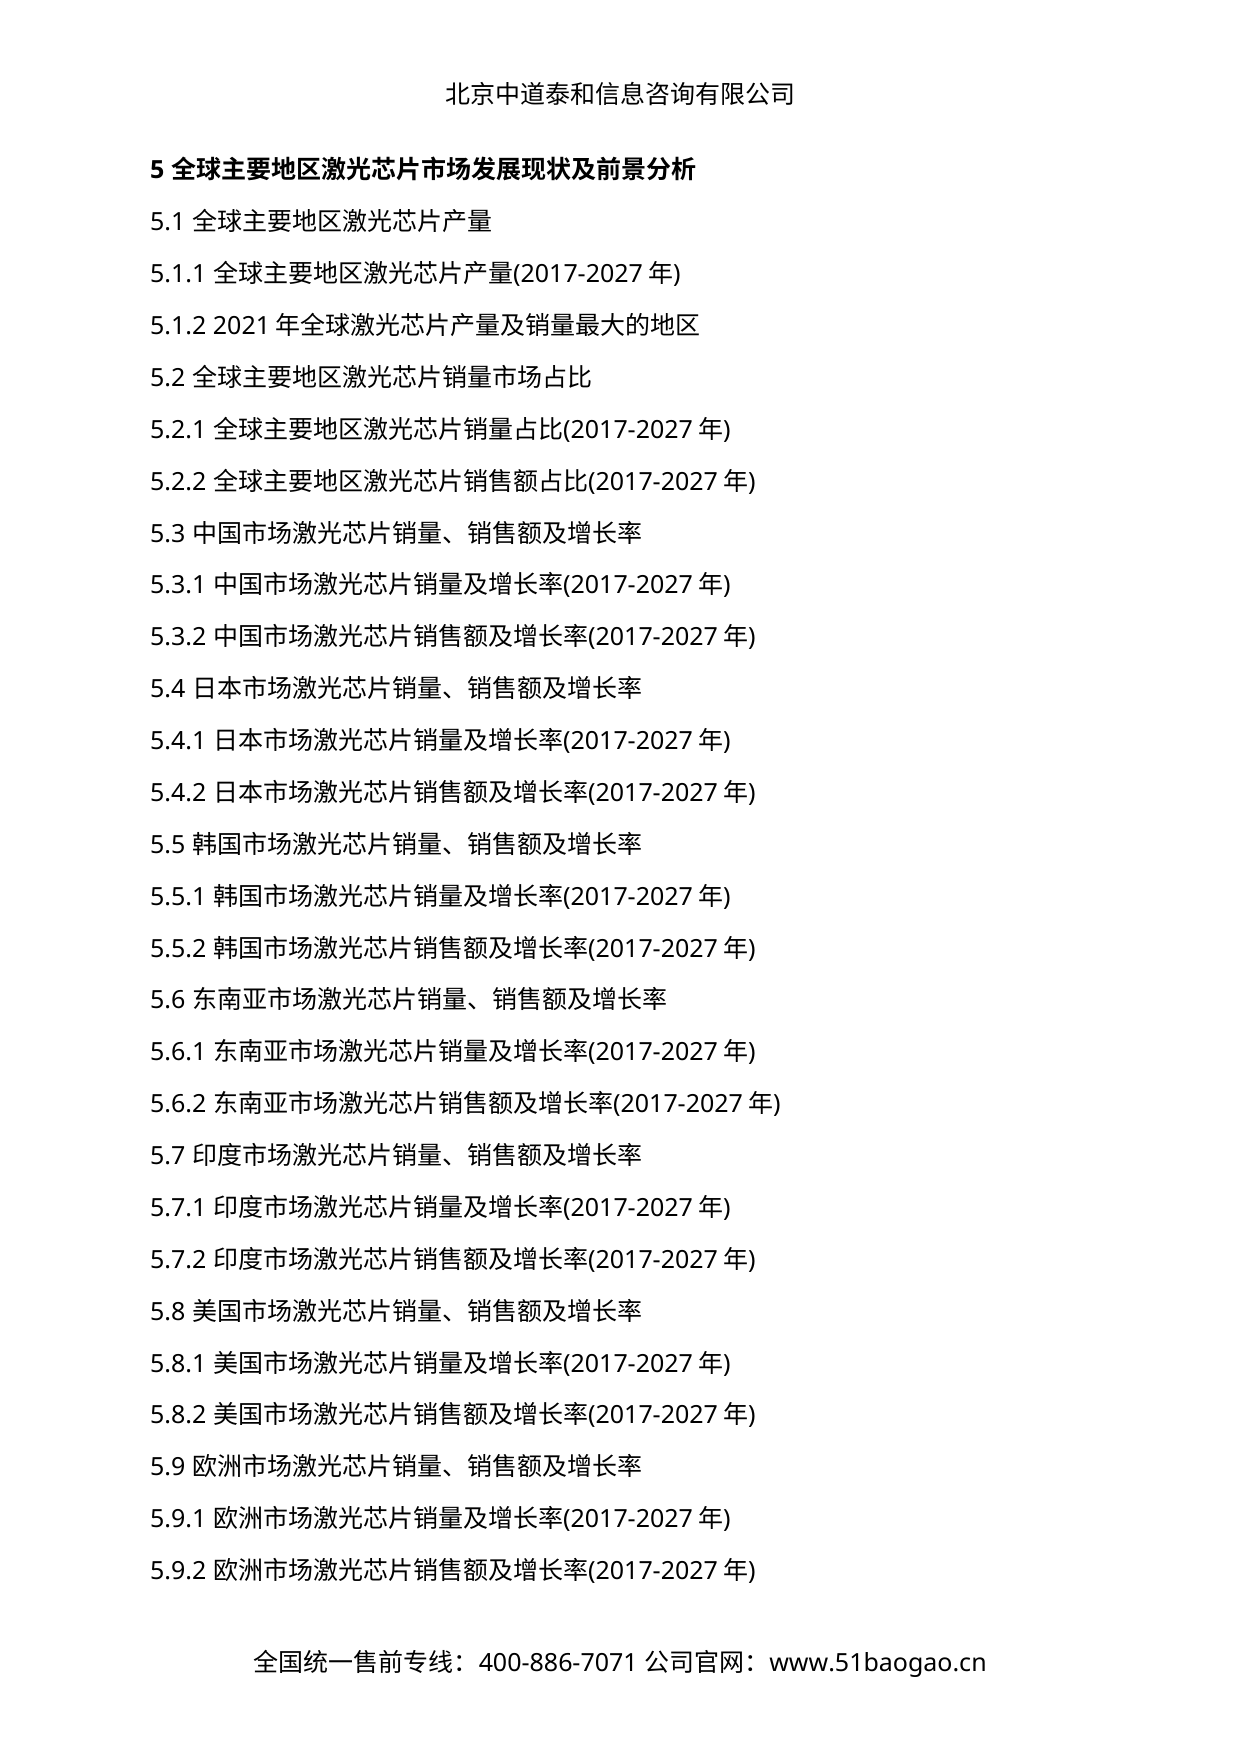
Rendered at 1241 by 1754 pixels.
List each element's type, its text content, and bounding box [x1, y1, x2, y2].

text 5.4.2 日本市场激光芯片销售额及增长率(2017-2027年) [150, 772, 1090, 809]
text 5.1.2 2021年全球激光芯片产量及销量最大的地区 [150, 306, 1090, 342]
text 5.4.1 日本市场激光芯片销量及增长率(2017-2027年) [150, 721, 1090, 757]
text 5.5 韩国市场激光芯片销量、销售额及增长率 [150, 824, 1090, 861]
text 5.9 欧洲市场激光芯片销量、销售额及增长率 [150, 1447, 1090, 1483]
text 5.3.2 中国市场激光芯片销售额及增长率(2017-2027年) [150, 617, 1090, 653]
text 5.6.1 东南亚市场激光芯片销量及增长率(2017-2027年) [150, 1032, 1090, 1068]
text 5.7.2 印度市场激光芯片销售额及增长率(2017-2027年) [150, 1239, 1090, 1276]
text 5.1.1 全球主要地区激光芯片产量(2017-2027年) [150, 254, 1090, 290]
text 5.8 美国市场激光芯片销量、销售额及增长率 [150, 1291, 1090, 1327]
text 5.3.1 中国市场激光芯片销量及增长率(2017-2027年) [150, 565, 1090, 601]
text 5.7.1 印度市场激光芯片销量及增长率(2017-2027年) [150, 1187, 1090, 1224]
text 5 全球主要地区激光芯片市场发展现状及前景分析 [150, 150, 1090, 186]
text 5.2 全球主要地区激光芯片销量市场占比 [150, 357, 1090, 394]
text 5.2.1 全球主要地区激光芯片销量占比(2017-2027年) [150, 409, 1090, 446]
text 5.8.1 美国市场激光芯片销量及增长率(2017-2027年) [150, 1343, 1090, 1379]
text 5.3 中国市场激光芯片销量、销售额及增长率 [150, 513, 1090, 549]
text 5.5.1 韩国市场激光芯片销量及增长率(2017-2027年) [150, 876, 1090, 912]
text 5.5.2 韩国市场激光芯片销售额及增长率(2017-2027年) [150, 928, 1090, 964]
text 5.1 全球主要地区激光芯片产量 [150, 202, 1090, 238]
text 5.9.1 欧洲市场激光芯片销量及增长率(2017-2027年) [150, 1499, 1090, 1535]
text 5.9.2 欧洲市场激光芯片销售额及增长率(2017-2027年) [150, 1551, 1090, 1587]
text 5.6.2 东南亚市场激光芯片销售额及增长率(2017-2027年) [150, 1084, 1090, 1120]
text 5.6 东南亚市场激光芯片销量、销售额及增长率 [150, 980, 1090, 1016]
text 5.4 日本市场激光芯片销量、销售额及增长率 [150, 669, 1090, 705]
text 5.8.2 美国市场激光芯片销售额及增长率(2017-2027年) [150, 1395, 1090, 1431]
text 5.2.2 全球主要地区激光芯片销售额占比(2017-2027年) [150, 461, 1090, 497]
text 5.7 印度市场激光芯片销量、销售额及增长率 [150, 1136, 1090, 1172]
